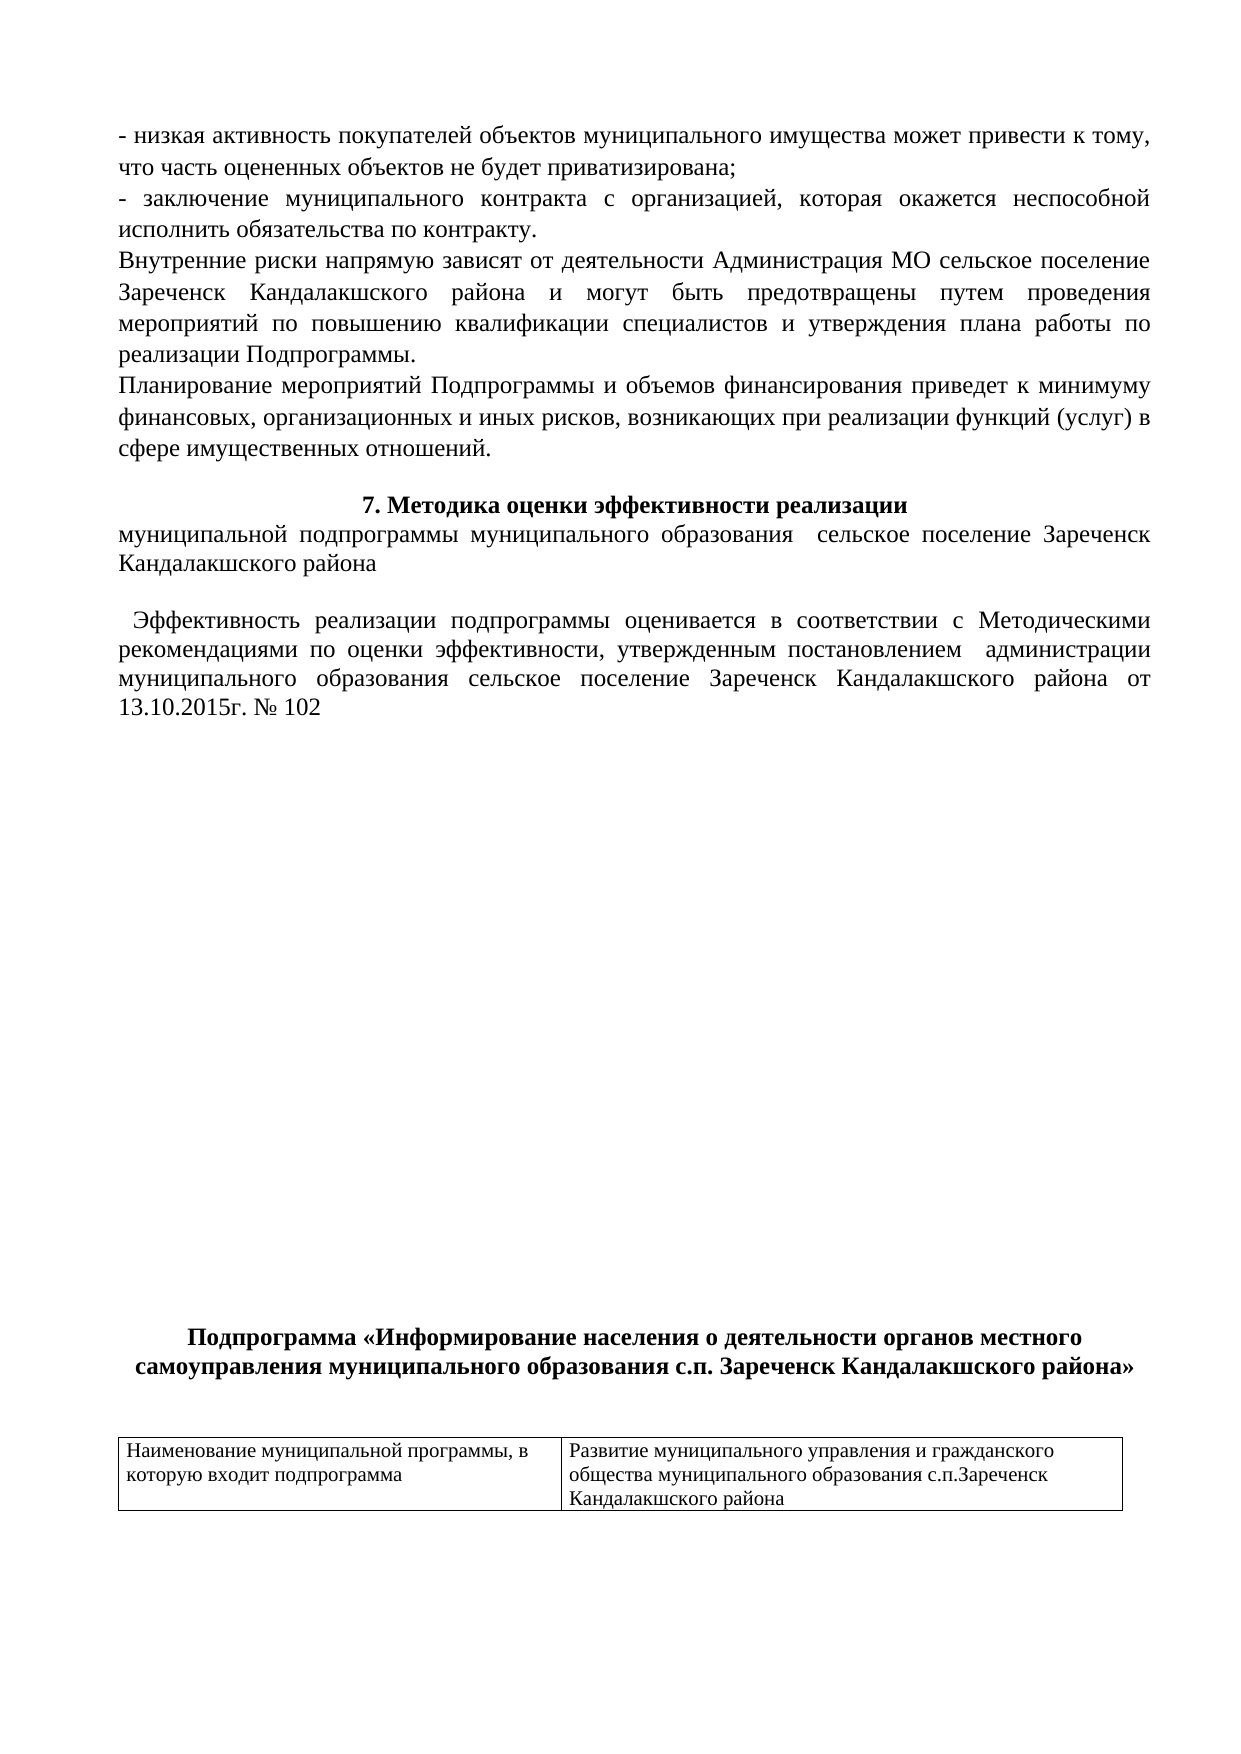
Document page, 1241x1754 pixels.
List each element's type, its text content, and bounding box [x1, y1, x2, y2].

text - низкая активность покупателей объектов муниципального имущества может привести к тому, что часть оцененных объектов не будет приватизирована; [118, 118, 1152, 181]
table_header Наименование муниципальной программы, в которую входит подпрограмма [119, 1438, 561, 1510]
text Эффективность реализации подпрограммы оценивается в соответствии с Методическими рекомендациями по оценки эффективности, утвержденным постановлением администрации муниципального образования сельское поселение Зареченск Кандалакшского района от 13.10.2015г. № 102 [118, 606, 1152, 721]
text - заключение муниципального контракта с организацией, которая окажется неспособной исполнить обязательства по контракту. [118, 181, 1152, 243]
table_header Развитие муниципального управления и гражданского общества муниципального образования с.п.Зареченск Кандалакшского района [562, 1438, 1122, 1510]
text Планирование мероприятий Подпрограммы и объемов финансирования приведет к минимуму финансовых, организационных и иных рисков, возникающих при реализации функций (услуг) в сфере имущественных отношений. [118, 368, 1152, 462]
text 7. Методика оценки эффективности реализации [118, 491, 1152, 519]
text Подпрограмма «Информирование населения о деятельности органов местного самоуправления муниципального образования с.п. Зареченск Кандалакшского района» [118, 1322, 1152, 1380]
text муниципальной подпрограммы муниципального образования сельское поселение Зареченск Кандалакшского района [118, 519, 1152, 577]
text Внутренние риски напрямую зависят от деятельности Администрация МО сельское поселение Зареченск Кандалакшского района и могут быть предотвращены путем проведения мероприятий по повышению квалификации специалистов и утверждения плана работы по реализации Подпрограммы. [118, 243, 1152, 368]
